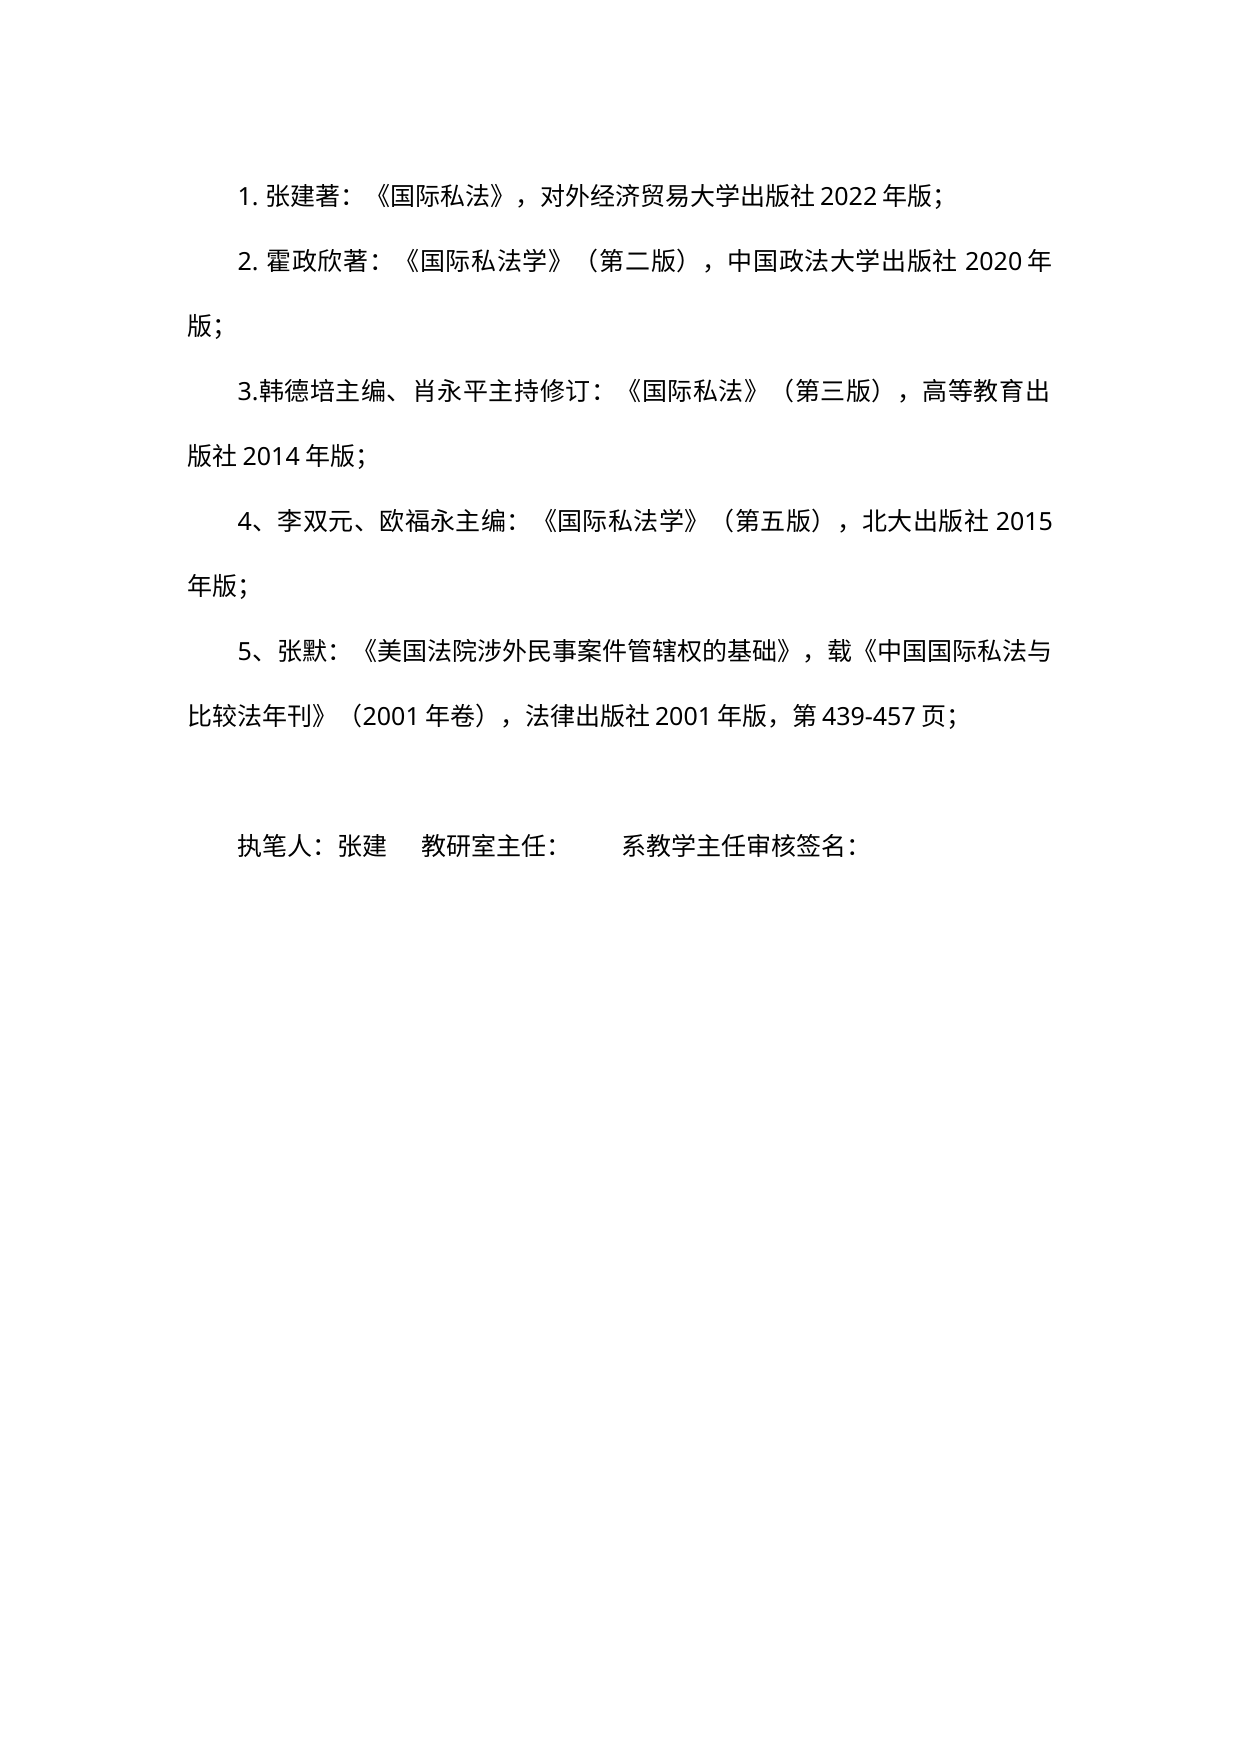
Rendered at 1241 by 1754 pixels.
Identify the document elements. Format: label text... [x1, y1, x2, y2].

text 5、张默：《美国法院涉外民事案件管辖权的基础》，载《中国国际私法与比较法年刊》（2001年卷），法律出版社2001年版，第439-457页； [187, 617, 1053, 747]
text 3.韩德培主编、肖永平主持修订：《国际私法》（第三版），高等教育出版社2014年版； [187, 357, 1053, 487]
text 2. 霍政欣著：《国际私法学》（第二版），中国政法大学出版社2020年版； [187, 227, 1053, 357]
text 执笔人：张建 教研室主任： 系教学主任审核签名： [187, 812, 1053, 877]
text 1. 张建著：《国际私法》，对外经济贸易大学出版社2022年版； [187, 162, 1053, 227]
text 4、李双元、欧福永主编：《国际私法学》（第五版），北大出版社2015年版； [187, 487, 1053, 617]
